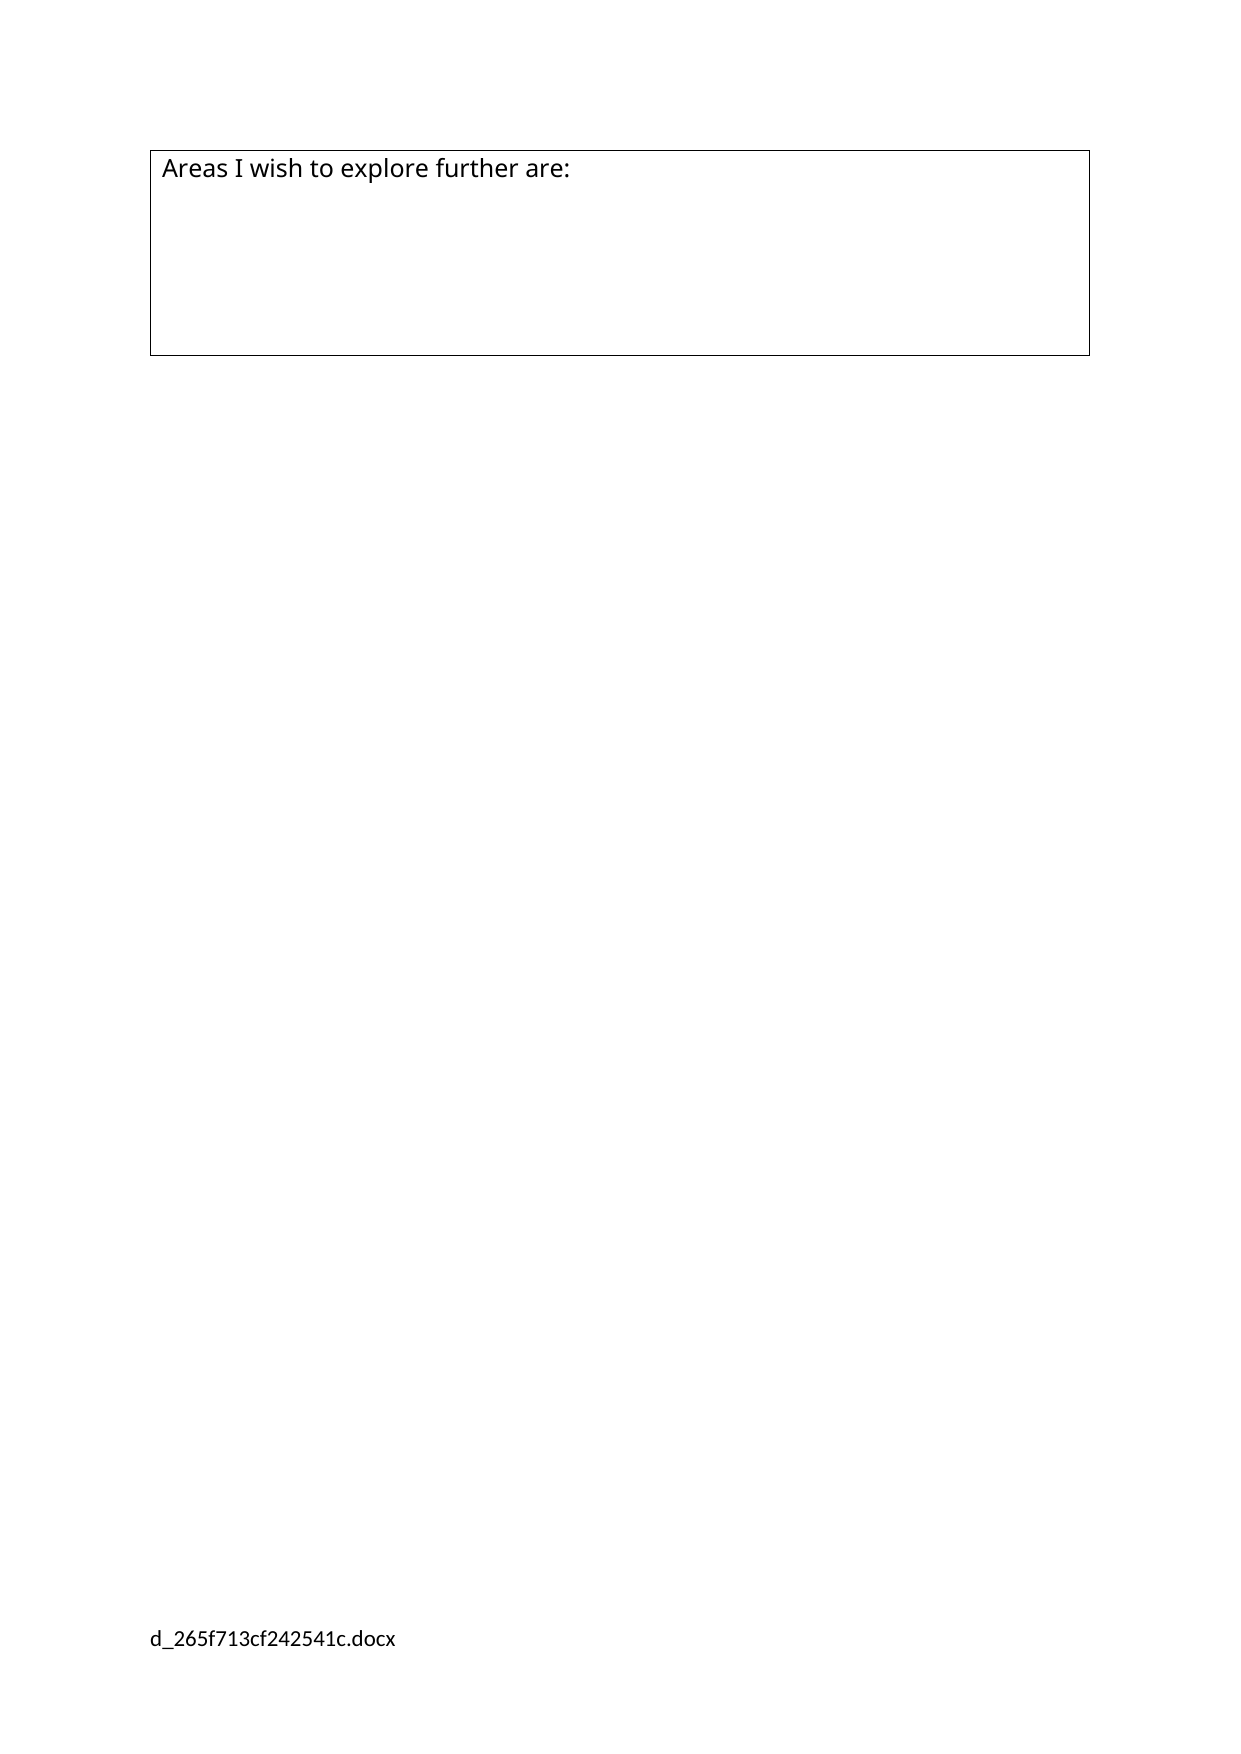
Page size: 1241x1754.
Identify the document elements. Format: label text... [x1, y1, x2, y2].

table_cell Areas I wish to explore further are: [151, 151, 1089, 355]
